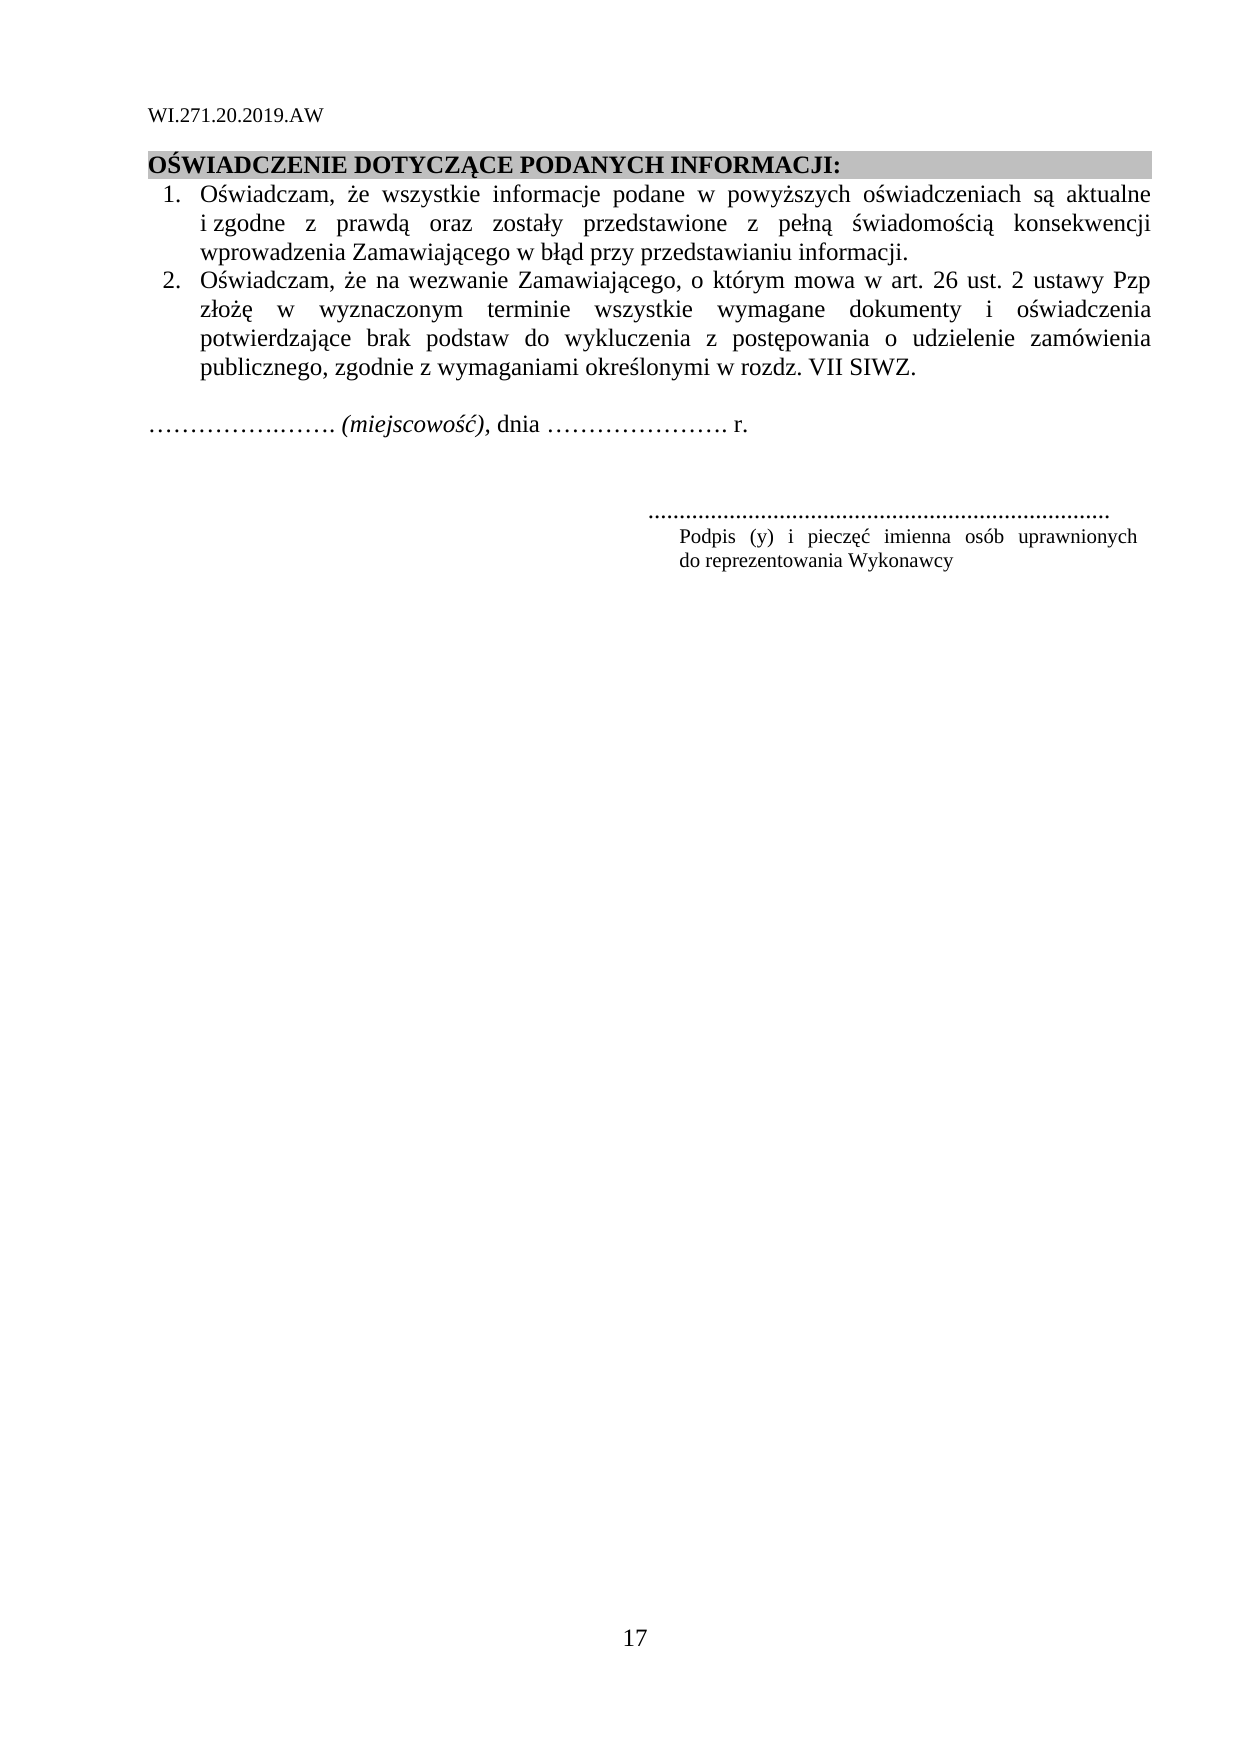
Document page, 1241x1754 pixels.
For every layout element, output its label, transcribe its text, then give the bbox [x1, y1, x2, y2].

list Oświadczam, że wszystkie informacje podane w powyższych oświadczeniach są aktualne i zgodne z prawdą oraz zostały przedstawione z pełną świadomością konsekwencji wprowadzenia Zamawiającego w błąd przy przedstawianiu informacji. [162, 179, 1152, 266]
text Podpis (y) i pieczęć imienna osób uprawnionych do reprezentowania Wykonawcy [679, 524, 1152, 572]
text …………….……. (miejscowość), dnia …………………. r. [148, 409, 1152, 438]
list Oświadczam, że na wezwanie Zamawiającego, o którym mowa w art. 26 ust. 2 ustawy Pzp złożę w wyznaczonym terminie wszystkie wymagane dokumenty i oświadczenia potwierdzające brak podstaw do wykluczenia z postępowania o udzielenie zamówienia publicznego, zgodnie z wymaganiami określonymi w rozdz. VII SIWZ. [162, 266, 1152, 381]
text .......................................................................... [648, 496, 1152, 524]
text OŚWIADCZENIE DOTYCZĄCE PODANYCH INFORMACJI: [148, 151, 1152, 179]
